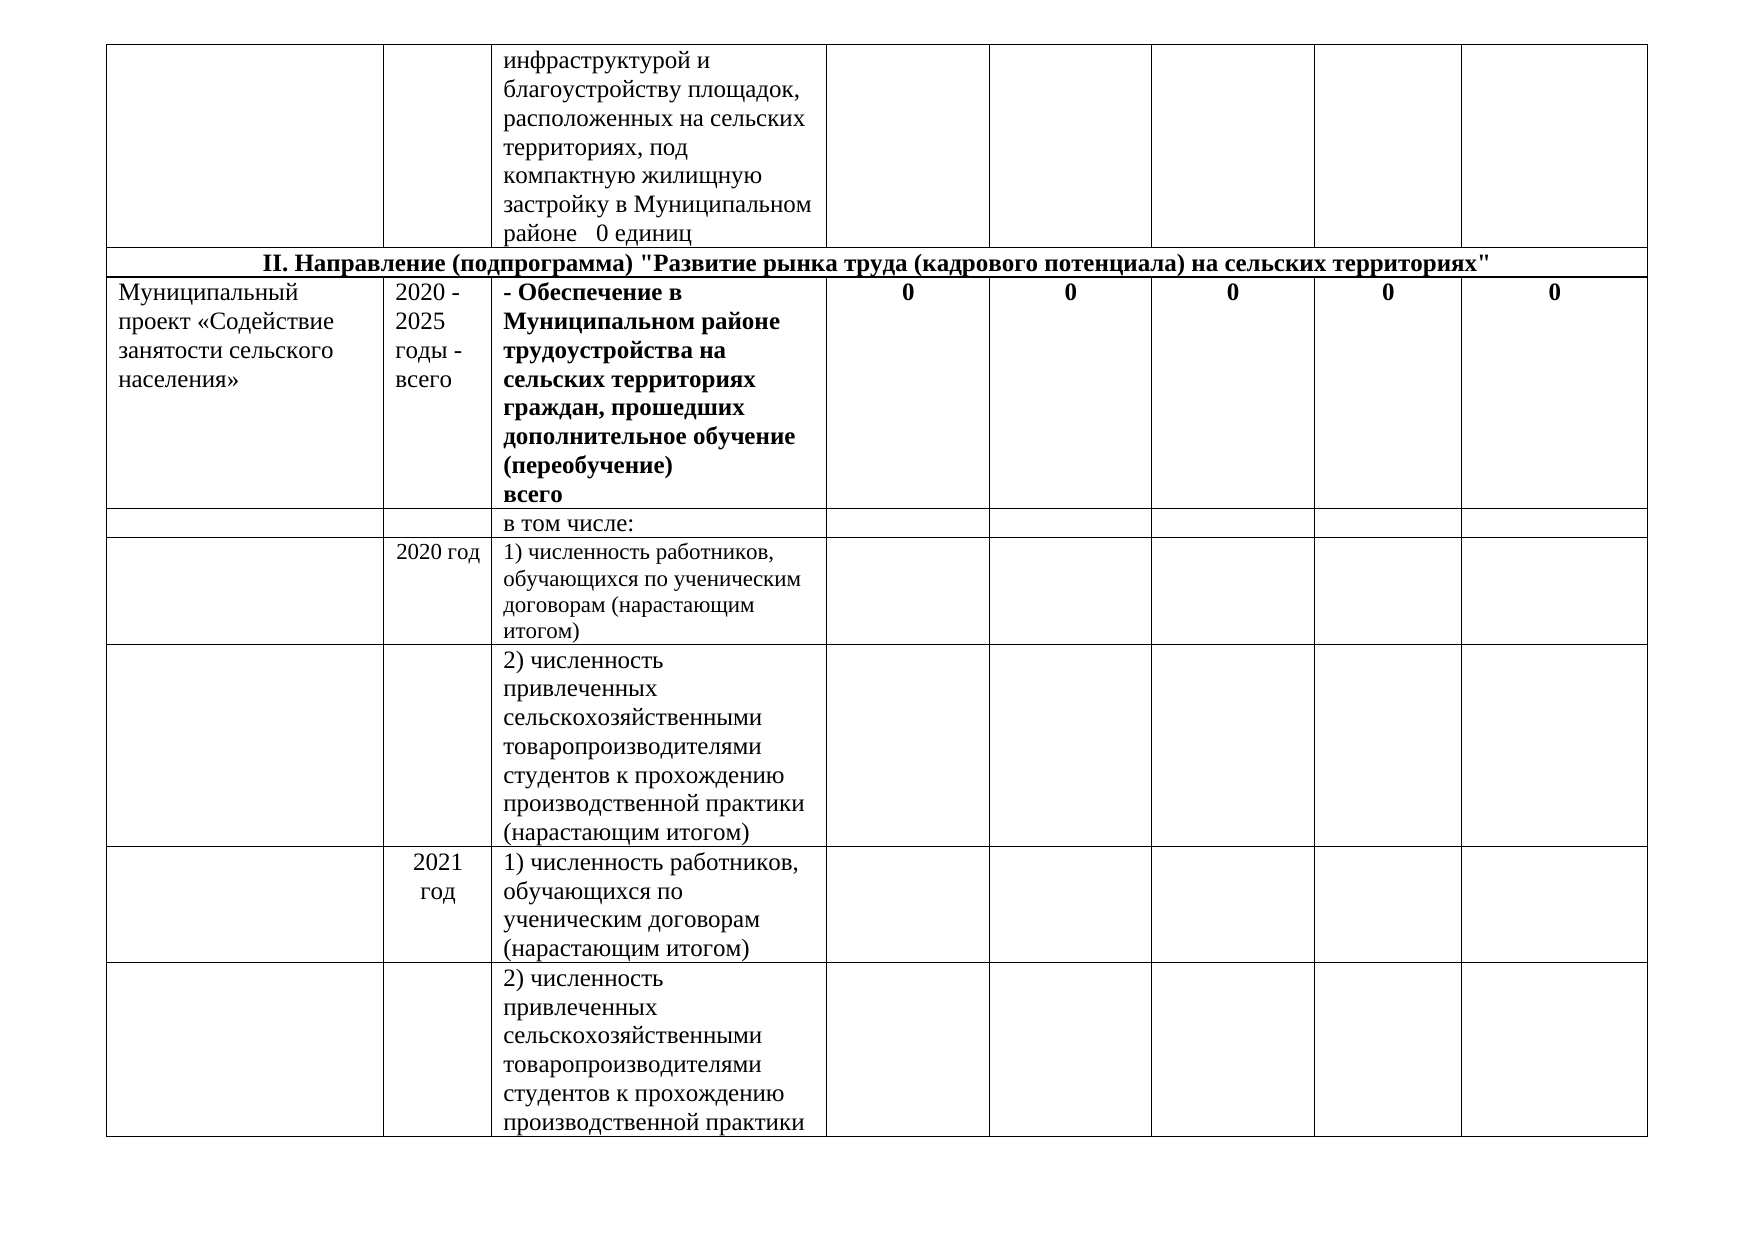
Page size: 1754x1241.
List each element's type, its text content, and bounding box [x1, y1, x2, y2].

table_cell [1462, 645, 1647, 846]
table_cell 2020 год [384, 538, 491, 644]
table_cell [827, 963, 989, 1136]
table_cell 1) численность работников, обучающихся по ученическим договорам (нарастающим итогом) [492, 538, 826, 644]
table_cell 0 [1152, 278, 1314, 507]
table_cell - Обеспечение в Муниципальном районе трудоустройства на сельских территориях граждан, прошедших дополнительное обучение (переобучение) всего [492, 278, 826, 507]
table_cell Муниципальный проект «Содействие занятости сельского населения» [107, 278, 383, 507]
table_cell [990, 645, 1151, 846]
table_cell II. Направление (подпрограмма) "Развитие рынка труда (кадрового потенциала) на сельских территориях" [107, 248, 1647, 276]
table_cell [107, 509, 383, 537]
table_cell [107, 963, 383, 1136]
table_cell [827, 538, 989, 644]
table_cell 2020 - 2025 годы - всего [384, 278, 491, 507]
table_cell [827, 645, 989, 846]
table_cell [827, 847, 989, 962]
table_cell [384, 45, 491, 247]
table_cell [1315, 645, 1461, 846]
table_cell [384, 963, 491, 1136]
table_cell [1152, 963, 1314, 1136]
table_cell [492, 847, 826, 962]
table_cell [827, 509, 989, 537]
table_cell [384, 509, 491, 537]
table_cell [990, 847, 1151, 962]
table_cell [1462, 847, 1647, 962]
table_cell [107, 645, 383, 846]
table_cell [1152, 645, 1314, 846]
table_cell [1152, 847, 1314, 962]
table_cell [1315, 45, 1461, 247]
table_cell 0 [827, 278, 989, 507]
table_cell [1315, 963, 1461, 1136]
table_cell [990, 963, 1151, 1136]
table_cell [1152, 45, 1314, 247]
table_cell [107, 847, 383, 962]
table_cell [990, 45, 1151, 247]
table_cell 0 [1315, 278, 1461, 507]
table_cell в том числе: [492, 509, 826, 537]
table_cell [1315, 847, 1461, 962]
table_cell [384, 645, 491, 846]
table_cell 0 [1462, 278, 1647, 507]
table_cell [1462, 538, 1647, 644]
table_cell 0 [990, 278, 1151, 507]
table_cell 2) численность привлеченных сельскохозяйственными товаропроизводителями студентов к прохождению производственной практики (нарастающим итогом) [492, 645, 826, 846]
table_cell [107, 45, 383, 247]
table_cell [1462, 45, 1647, 247]
table_cell [1152, 509, 1314, 537]
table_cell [492, 45, 826, 247]
table_cell [1152, 538, 1314, 644]
table_cell [990, 509, 1151, 537]
table_cell [1462, 509, 1647, 537]
table_cell [827, 45, 989, 247]
table_cell [1315, 509, 1461, 537]
table_cell 2021 год [384, 847, 491, 962]
table_cell [1462, 963, 1647, 1136]
table_cell [1315, 538, 1461, 644]
table_cell [107, 538, 383, 644]
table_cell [492, 963, 826, 1136]
table_cell [990, 538, 1151, 644]
